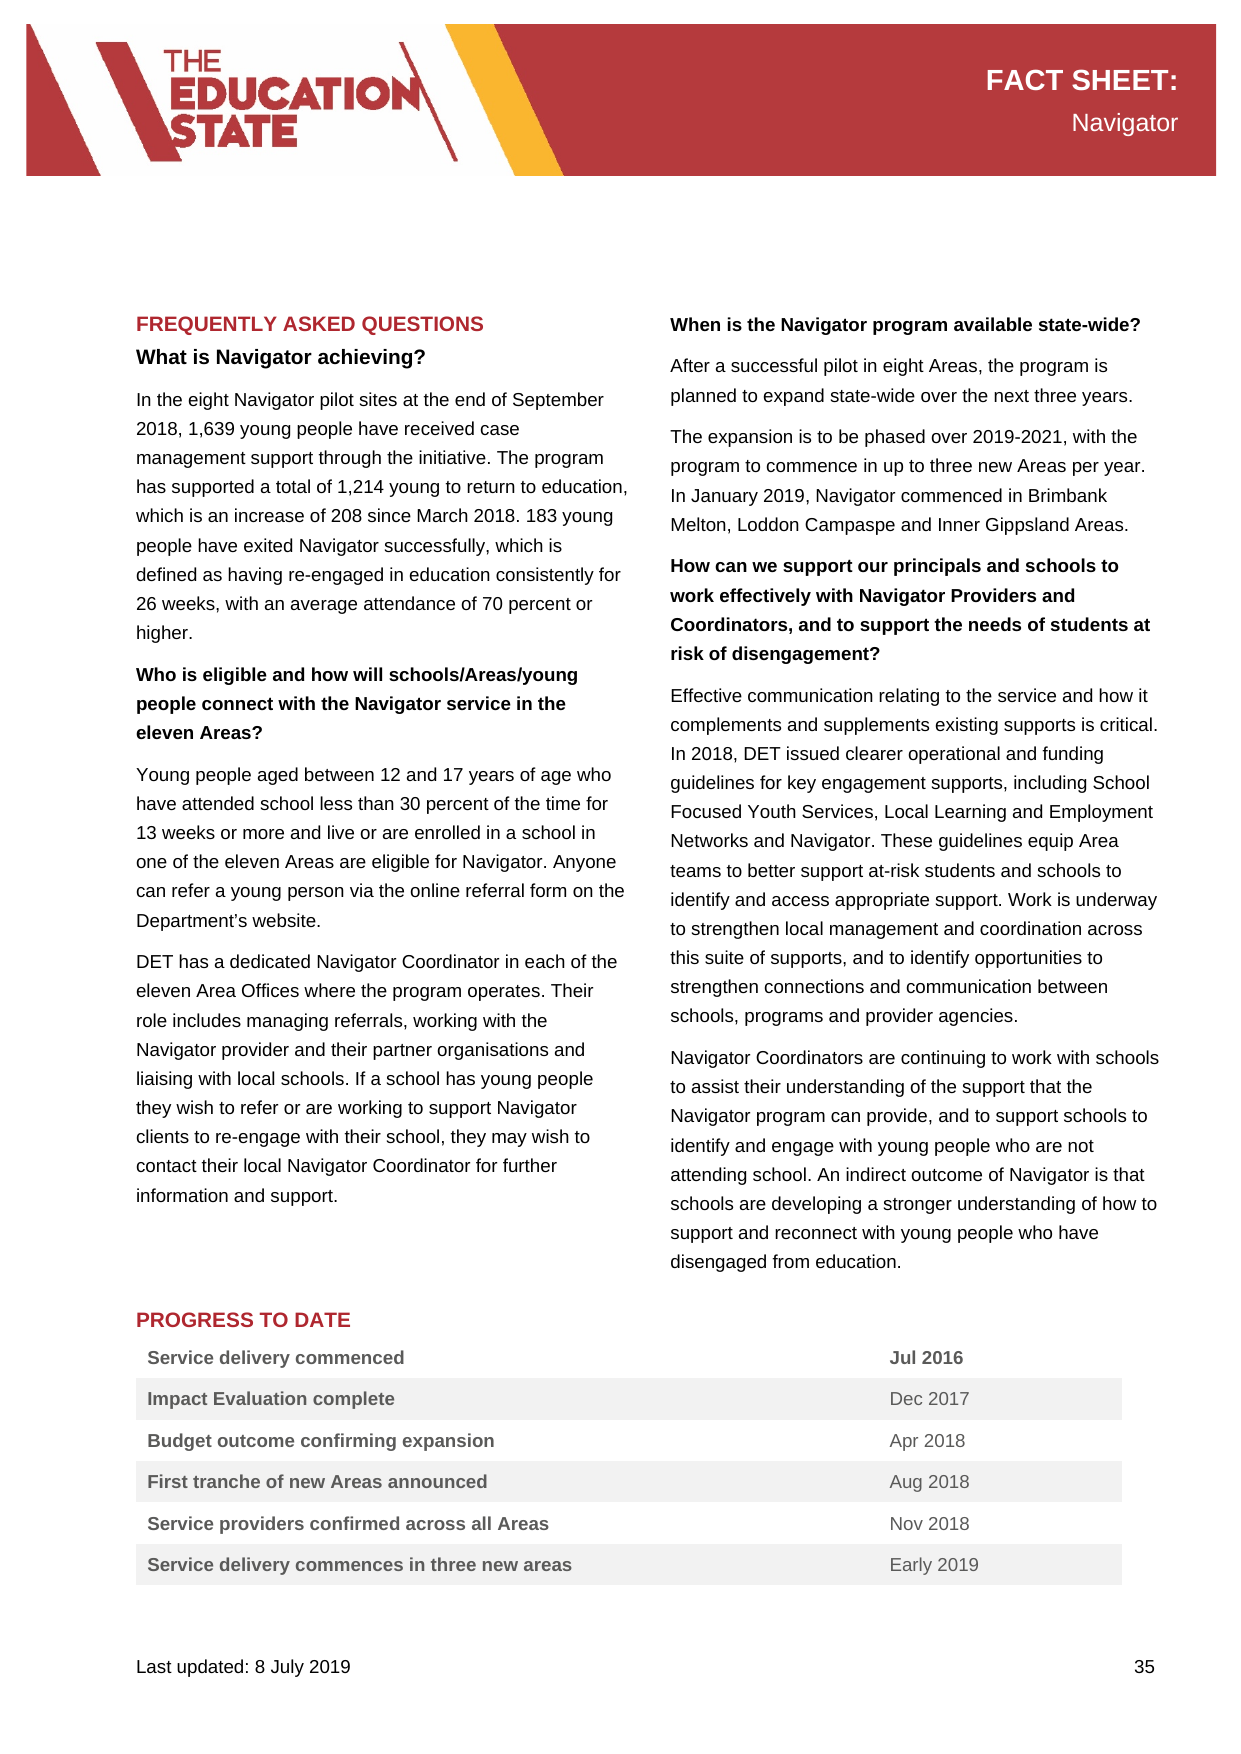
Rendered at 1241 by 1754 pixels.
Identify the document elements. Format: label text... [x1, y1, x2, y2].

text DET has a dedicated Navigator Coordinator in each of the eleven Area Offices where the program operates. Their role includes managing referrals, working with the Navigator provider and their partner organisations and liaising with local schools. If a school has young people they wish to refer or are working to support Navigator clients to re-engage with their school, they may wish to contact their local Navigator Coordinator for further information and support. [136, 945, 629, 1208]
text Young people aged between 12 and 17 years of age who have attended school less than 30 percent of the time for 13 weeks or more and live or are enrolled in a school in one of the eleven Areas are eligible for Navigator. Anyone can refer a young person via the online referral form on the Department’s website. [136, 758, 629, 933]
table_cell Aug 2018 [878, 1461, 1122, 1502]
table_cell Service delivery commences in three new areas [136, 1544, 878, 1585]
picture [26, 24, 1217, 176]
table_cell Impact Evaluation complete [136, 1378, 878, 1420]
subtitle What is Navigator achieving? [136, 341, 629, 370]
table_header Jul 2016 [878, 1337, 1122, 1378]
table_cell Apr 2018 [878, 1420, 1122, 1461]
text When is the Navigator program available state-wide? [670, 308, 1163, 337]
text After a successful pilot in eight Areas, the program is planned to expand state-wide over the next three years. [670, 349, 1163, 408]
subtitle Frequently Asked Questions [136, 308, 629, 337]
table_cell Budget outcome confirming expansion [136, 1420, 878, 1461]
text Navigator Coordinators are continuing to work with schools to assist their understanding of the support that the Navigator program can provide, and to support schools to identify and engage with young people who are not attending school. An indirect outcome of Navigator is that schools are developing a stronger understanding of how to support and reconnect with young people who have disengaged from education. [670, 1041, 1163, 1274]
table_cell Service providers confirmed across all Areas [136, 1503, 878, 1544]
text In the eight Navigator pilot sites at the end of September 2018, 1,639 young people have received case management support through the initiative. The program has supported a total of 1,214 young to return to education, which is an increase of 208 since March 2018. 183 young people have exited Navigator successfully, which is defined as having re-engaged in education consistently for 26 weeks, with an average attendance of 70 percent or higher. [136, 383, 629, 645]
subtitle PROGRESS TO DATE [136, 1304, 1163, 1333]
table_header Service delivery commenced [136, 1337, 878, 1378]
text Who is eligible and how will schools/Areas/young people connect with the Navigator service in the eleven Areas? [136, 658, 629, 745]
text The expansion is to be phased over 2019-2021, with the program to commence in up to three new Areas per year. In January 2019, Navigator commenced in Brimbank Melton, Loddon Campaspe and Inner Gippsland Areas. [670, 420, 1163, 537]
text Effective communication relating to the service and how it complements and supplements existing supports is critical. In 2018, DET issued clearer operational and funding guidelines for key engagement supports, including School Focused Youth Services, Local Learning and Employment Networks and Navigator. These guidelines equip Area teams to better support at-risk students and schools to identify and access appropriate support. Work is underway to strengthen local management and coordination across this suite of supports, and to identify opportunities to strengthen connections and communication between schools, programs and provider agencies. [670, 679, 1163, 1029]
table_cell Nov 2018 [878, 1503, 1122, 1544]
table_cell First tranche of new Areas announced [136, 1461, 878, 1502]
table_cell Dec 2017 [878, 1378, 1122, 1420]
table_cell Early 2019 [878, 1544, 1122, 1585]
text How can we support our principals and schools to work effectively with Navigator Providers and Coordinators, and to support the needs of students at risk of disengagement? [670, 549, 1163, 666]
